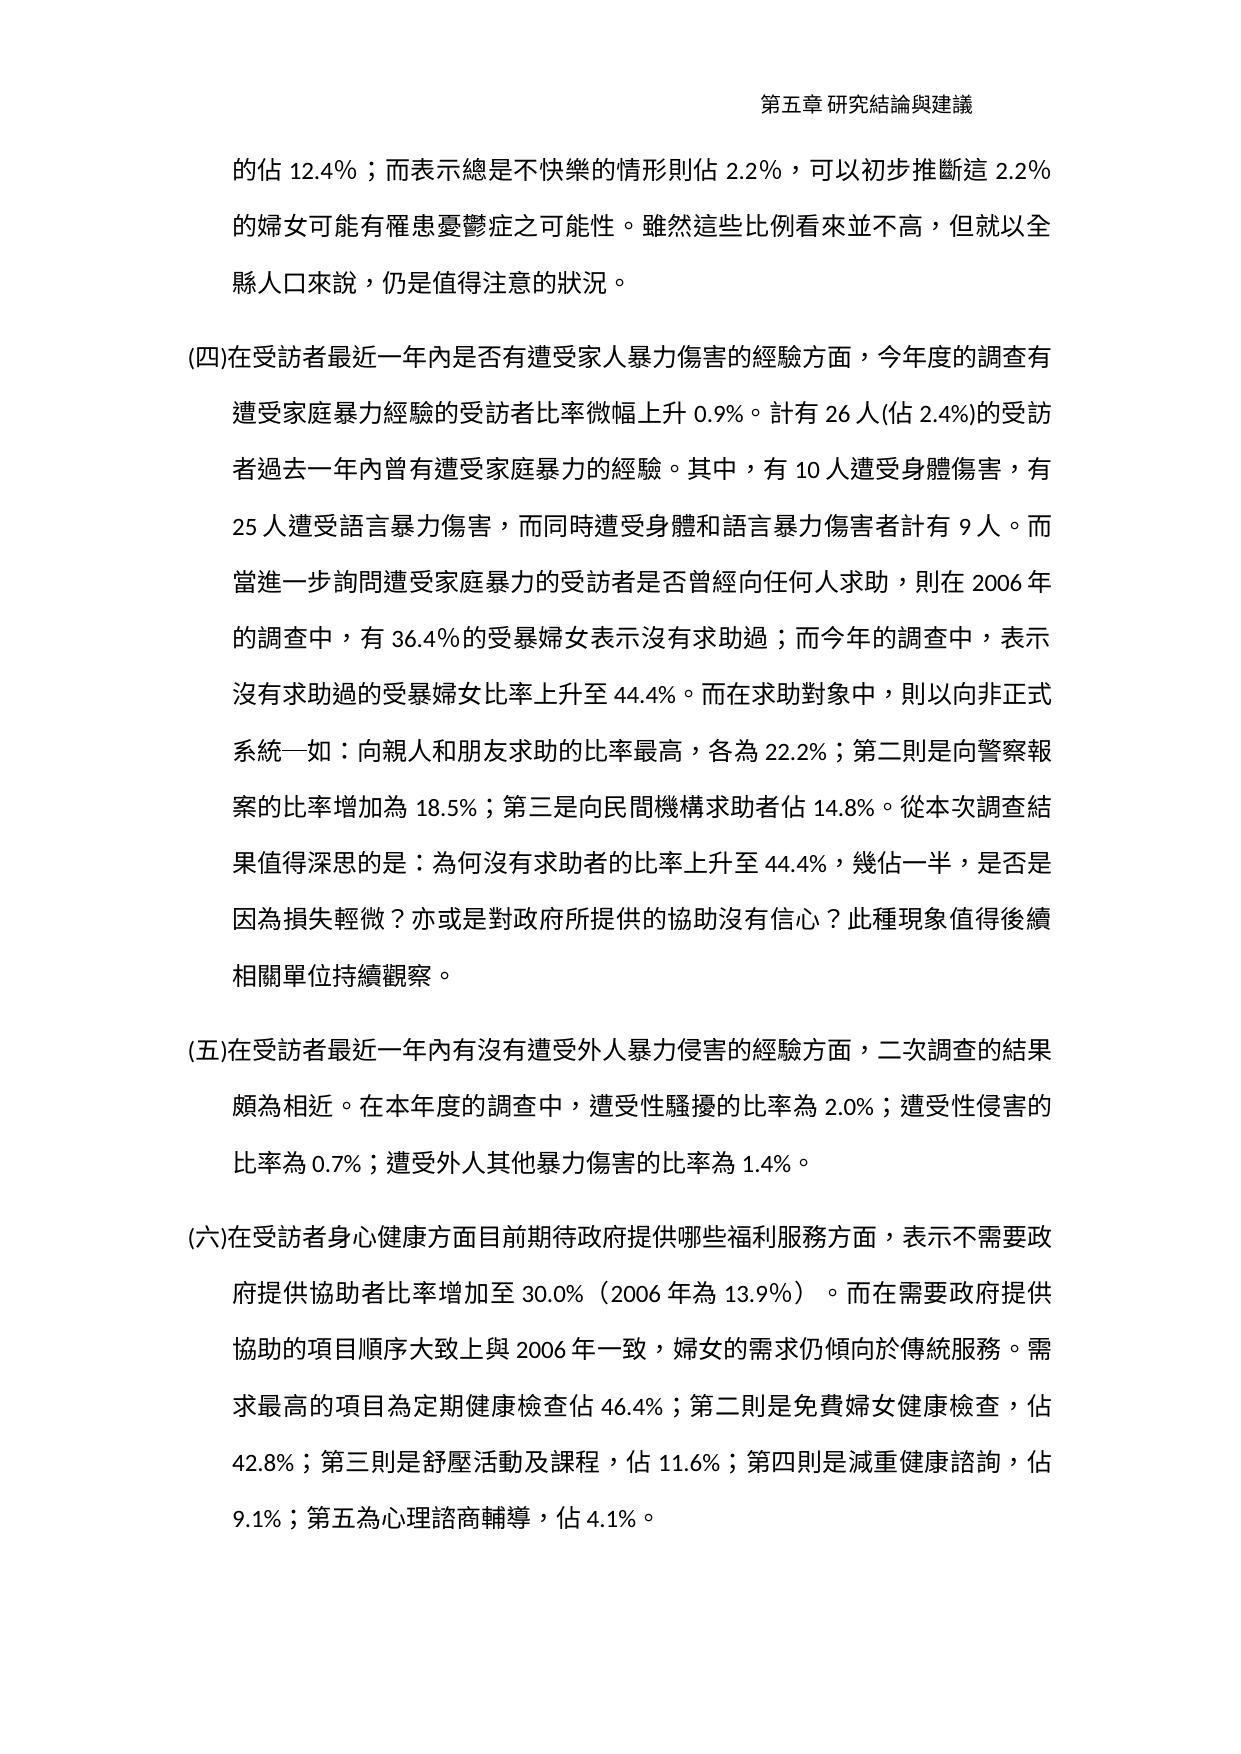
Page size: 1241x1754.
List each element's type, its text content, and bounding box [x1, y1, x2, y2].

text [187, 150, 1053, 300]
text (六)在受訪者身心健康方面目前期待政府提供哪些福利服務方面，表示不需要政府提供協助者比率增加至30.0%（2006年為13.9％）。而在需要政府提供協助的項目順序大致上與2006年一致，婦女的需求仍傾向於傳統服務。需求最高的項目為定期健康檢查佔46.4%；第二則是免費婦女健康檢查，佔42.8%；第三則是舒壓活動及課程，佔11.6%；第四則是減重健康諮詢，佔9.1%；第五為心理諮商輔導，佔4.1%。 [187, 1217, 1053, 1536]
text (五)在受訪者最近一年內有沒有遭受外人暴力侵害的經驗方面，二次調查的結果頗為相近。在本年度的調查中，遭受性騷擾的比率為2.0%；遭受性侵害的比率為0.7%；遭受外人其他暴力傷害的比率為1.4%。 [187, 1030, 1053, 1180]
text (四)在受訪者最近一年內是否有遭受家人暴力傷害的經驗方面，今年度的調查有遭受家庭暴力經驗的受訪者比率微幅上升0.9%。計有26人(佔2.4%)的受訪者過去一年內曾有遭受家庭暴力的經驗。其中，有10人遭受身體傷害，有25人遭受語言暴力傷害，而同時遭受身體和語言暴力傷害者計有9人。而當進一步詢問遭受家庭暴力的受訪者是否曾經向任何人求助，則在2006年的調查中，有36.4％的受暴婦女表示沒有求助過；而今年的調查中，表示沒有求助過的受暴婦女比率上升至44.4%。而在求助對象中，則以向非正式系統─如：向親人和朋友求助的比率最高，各為22.2%；第二則是向警察報案的比率增加為18.5%；第三是向民間機構求助者佔14.8%。從本次調查結果值得深思的是：為何沒有求助者的比率上升至44.4%，幾佔一半，是否是因為損失輕微？亦或是對政府所提供的協助沒有信心？此種現象值得後續相關單位持續觀察。 [187, 337, 1053, 993]
